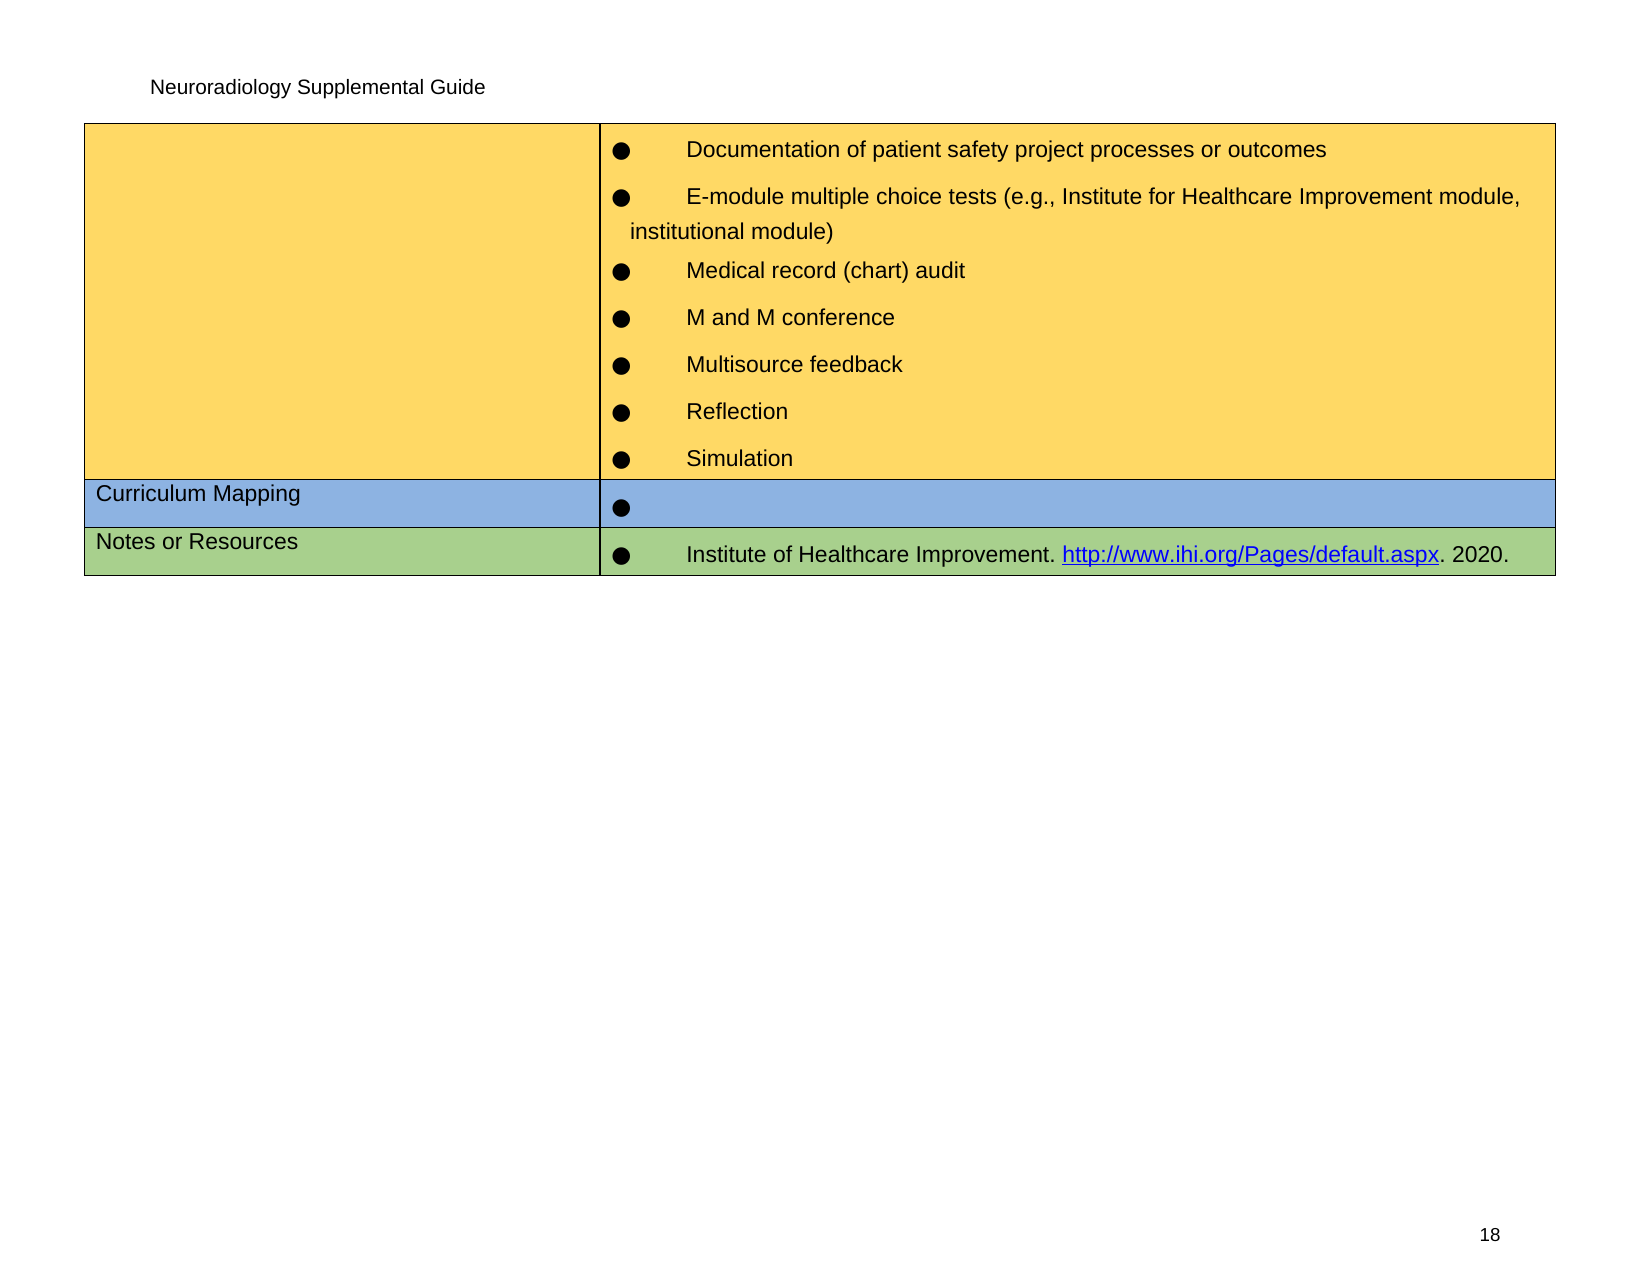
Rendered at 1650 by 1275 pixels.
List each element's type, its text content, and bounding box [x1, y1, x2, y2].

table_cell Notes or Resources [85, 528, 599, 575]
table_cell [601, 124, 1555, 479]
table_cell Institute of Healthcare Improvement. http://www.ihi.org/Pages/default.aspx. 2020. [601, 528, 1555, 575]
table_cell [85, 124, 599, 479]
table_cell Curriculum Mapping [85, 480, 599, 527]
table_cell [601, 480, 1555, 527]
